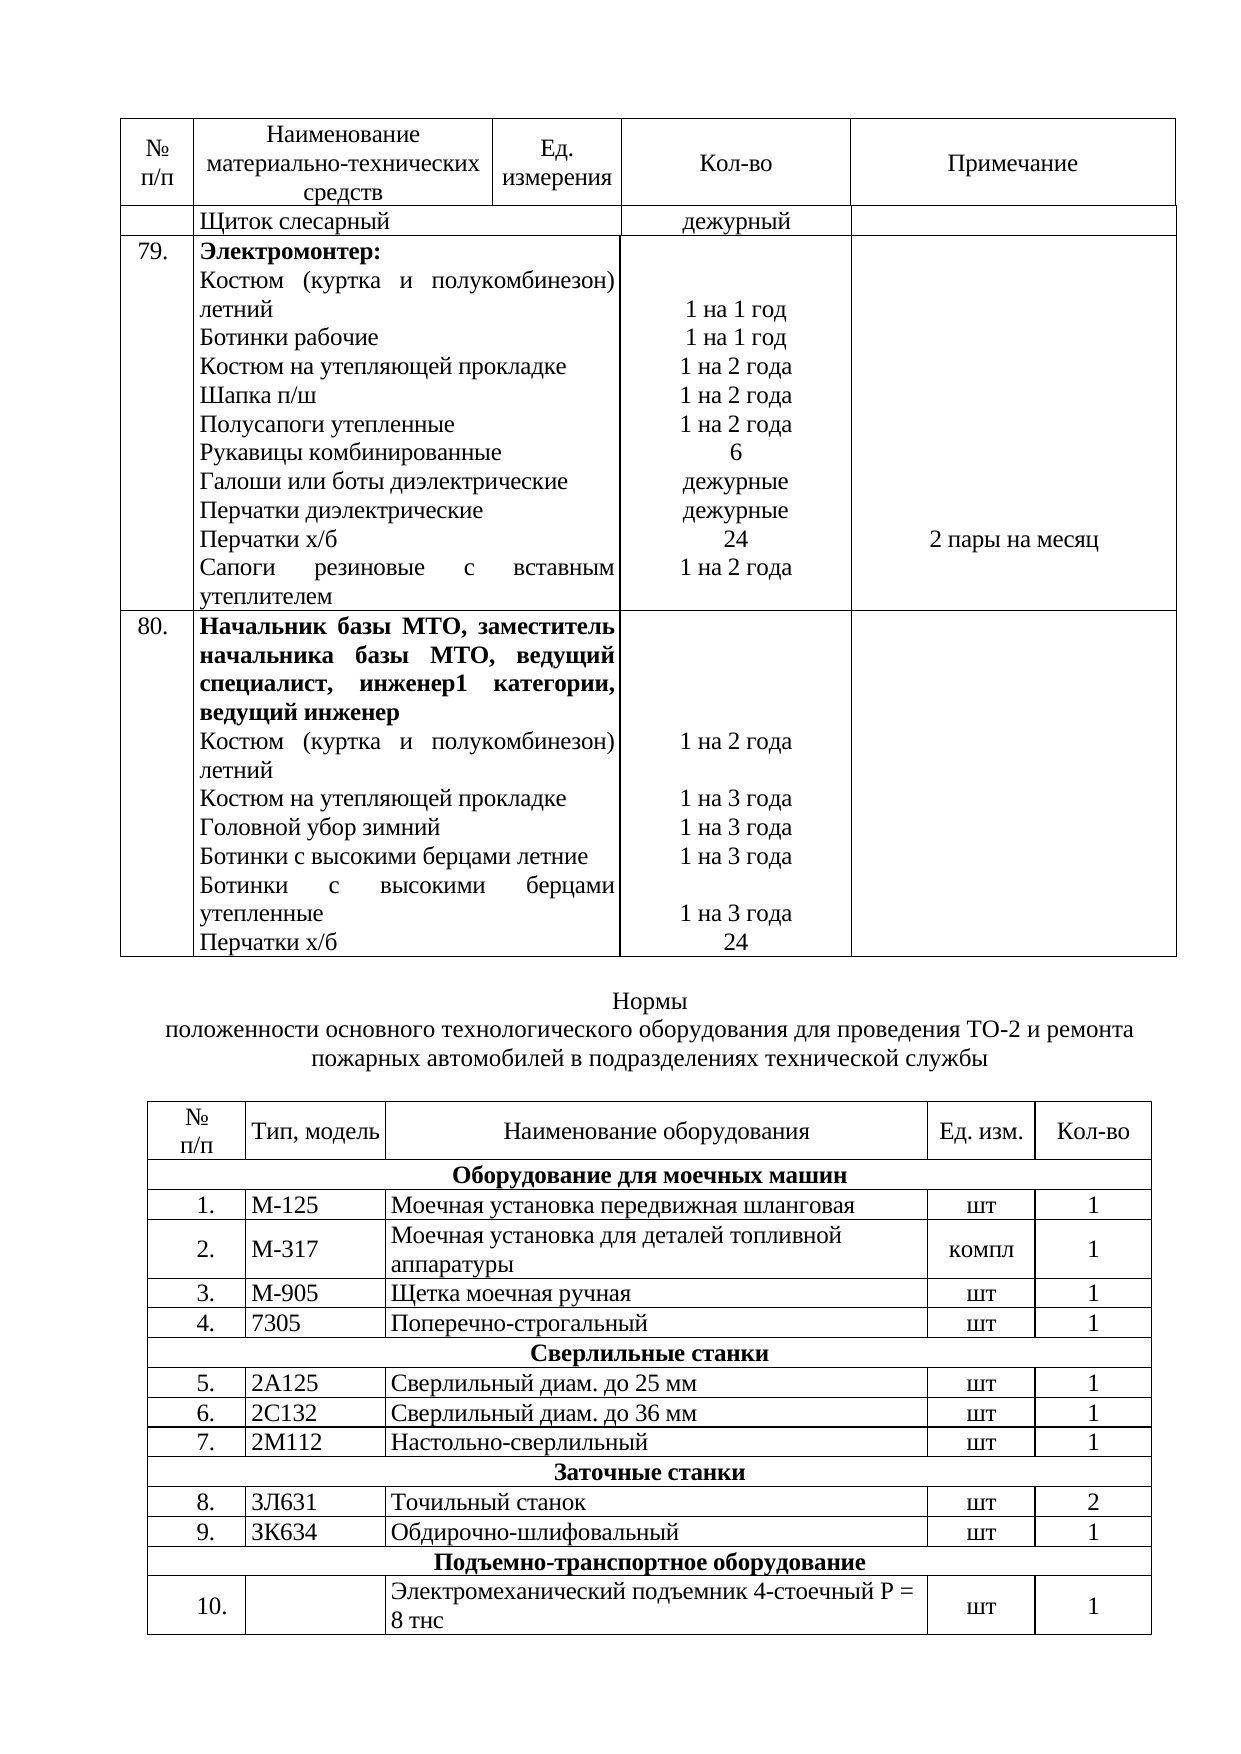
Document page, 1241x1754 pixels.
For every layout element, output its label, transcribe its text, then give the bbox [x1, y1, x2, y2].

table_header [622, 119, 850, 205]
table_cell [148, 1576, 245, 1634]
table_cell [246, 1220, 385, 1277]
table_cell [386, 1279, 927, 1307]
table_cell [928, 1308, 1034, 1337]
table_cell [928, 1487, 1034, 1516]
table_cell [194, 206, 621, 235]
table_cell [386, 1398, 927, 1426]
text положенности основного технологического оборудования для проведения ТО-2 и ремонта пожарных автомобилей в подразделениях технической службы [142, 1014, 1157, 1072]
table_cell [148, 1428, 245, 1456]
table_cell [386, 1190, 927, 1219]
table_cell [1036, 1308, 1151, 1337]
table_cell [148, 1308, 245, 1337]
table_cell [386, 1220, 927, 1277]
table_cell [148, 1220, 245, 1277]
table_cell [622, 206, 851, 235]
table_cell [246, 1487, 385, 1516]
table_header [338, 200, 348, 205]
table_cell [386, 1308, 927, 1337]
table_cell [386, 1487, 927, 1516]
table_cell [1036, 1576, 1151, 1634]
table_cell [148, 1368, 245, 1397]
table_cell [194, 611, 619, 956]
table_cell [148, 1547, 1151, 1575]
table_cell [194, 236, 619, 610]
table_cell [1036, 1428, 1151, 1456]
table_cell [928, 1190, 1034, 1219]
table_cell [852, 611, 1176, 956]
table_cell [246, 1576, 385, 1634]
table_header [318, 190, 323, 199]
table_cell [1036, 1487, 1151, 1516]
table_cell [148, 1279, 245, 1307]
text Нормы [142, 986, 1157, 1014]
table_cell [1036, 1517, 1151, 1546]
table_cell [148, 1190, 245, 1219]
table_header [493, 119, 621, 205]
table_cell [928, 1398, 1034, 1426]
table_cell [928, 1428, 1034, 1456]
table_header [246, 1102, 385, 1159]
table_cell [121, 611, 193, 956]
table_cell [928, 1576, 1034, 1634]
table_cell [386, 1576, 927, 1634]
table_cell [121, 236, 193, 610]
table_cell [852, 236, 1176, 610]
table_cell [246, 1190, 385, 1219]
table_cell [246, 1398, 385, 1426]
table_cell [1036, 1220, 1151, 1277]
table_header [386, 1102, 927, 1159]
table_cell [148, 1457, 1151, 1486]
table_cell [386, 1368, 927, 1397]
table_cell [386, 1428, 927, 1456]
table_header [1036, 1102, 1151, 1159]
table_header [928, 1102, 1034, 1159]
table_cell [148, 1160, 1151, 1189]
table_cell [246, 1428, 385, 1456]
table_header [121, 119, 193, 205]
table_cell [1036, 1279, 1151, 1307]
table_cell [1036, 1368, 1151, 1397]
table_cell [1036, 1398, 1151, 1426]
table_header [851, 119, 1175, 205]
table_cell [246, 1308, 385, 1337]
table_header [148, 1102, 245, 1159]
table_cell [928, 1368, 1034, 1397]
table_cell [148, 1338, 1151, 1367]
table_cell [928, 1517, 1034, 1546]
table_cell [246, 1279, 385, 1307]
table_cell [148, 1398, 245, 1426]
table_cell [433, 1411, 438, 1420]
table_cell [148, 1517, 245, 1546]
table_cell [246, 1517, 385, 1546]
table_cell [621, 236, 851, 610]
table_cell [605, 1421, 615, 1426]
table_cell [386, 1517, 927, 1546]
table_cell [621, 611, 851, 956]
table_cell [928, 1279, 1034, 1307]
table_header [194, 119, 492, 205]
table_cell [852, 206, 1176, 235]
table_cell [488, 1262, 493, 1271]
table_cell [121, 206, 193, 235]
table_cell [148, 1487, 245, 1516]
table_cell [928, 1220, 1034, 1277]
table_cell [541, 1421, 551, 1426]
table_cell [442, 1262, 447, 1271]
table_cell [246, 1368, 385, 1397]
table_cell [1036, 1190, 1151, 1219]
